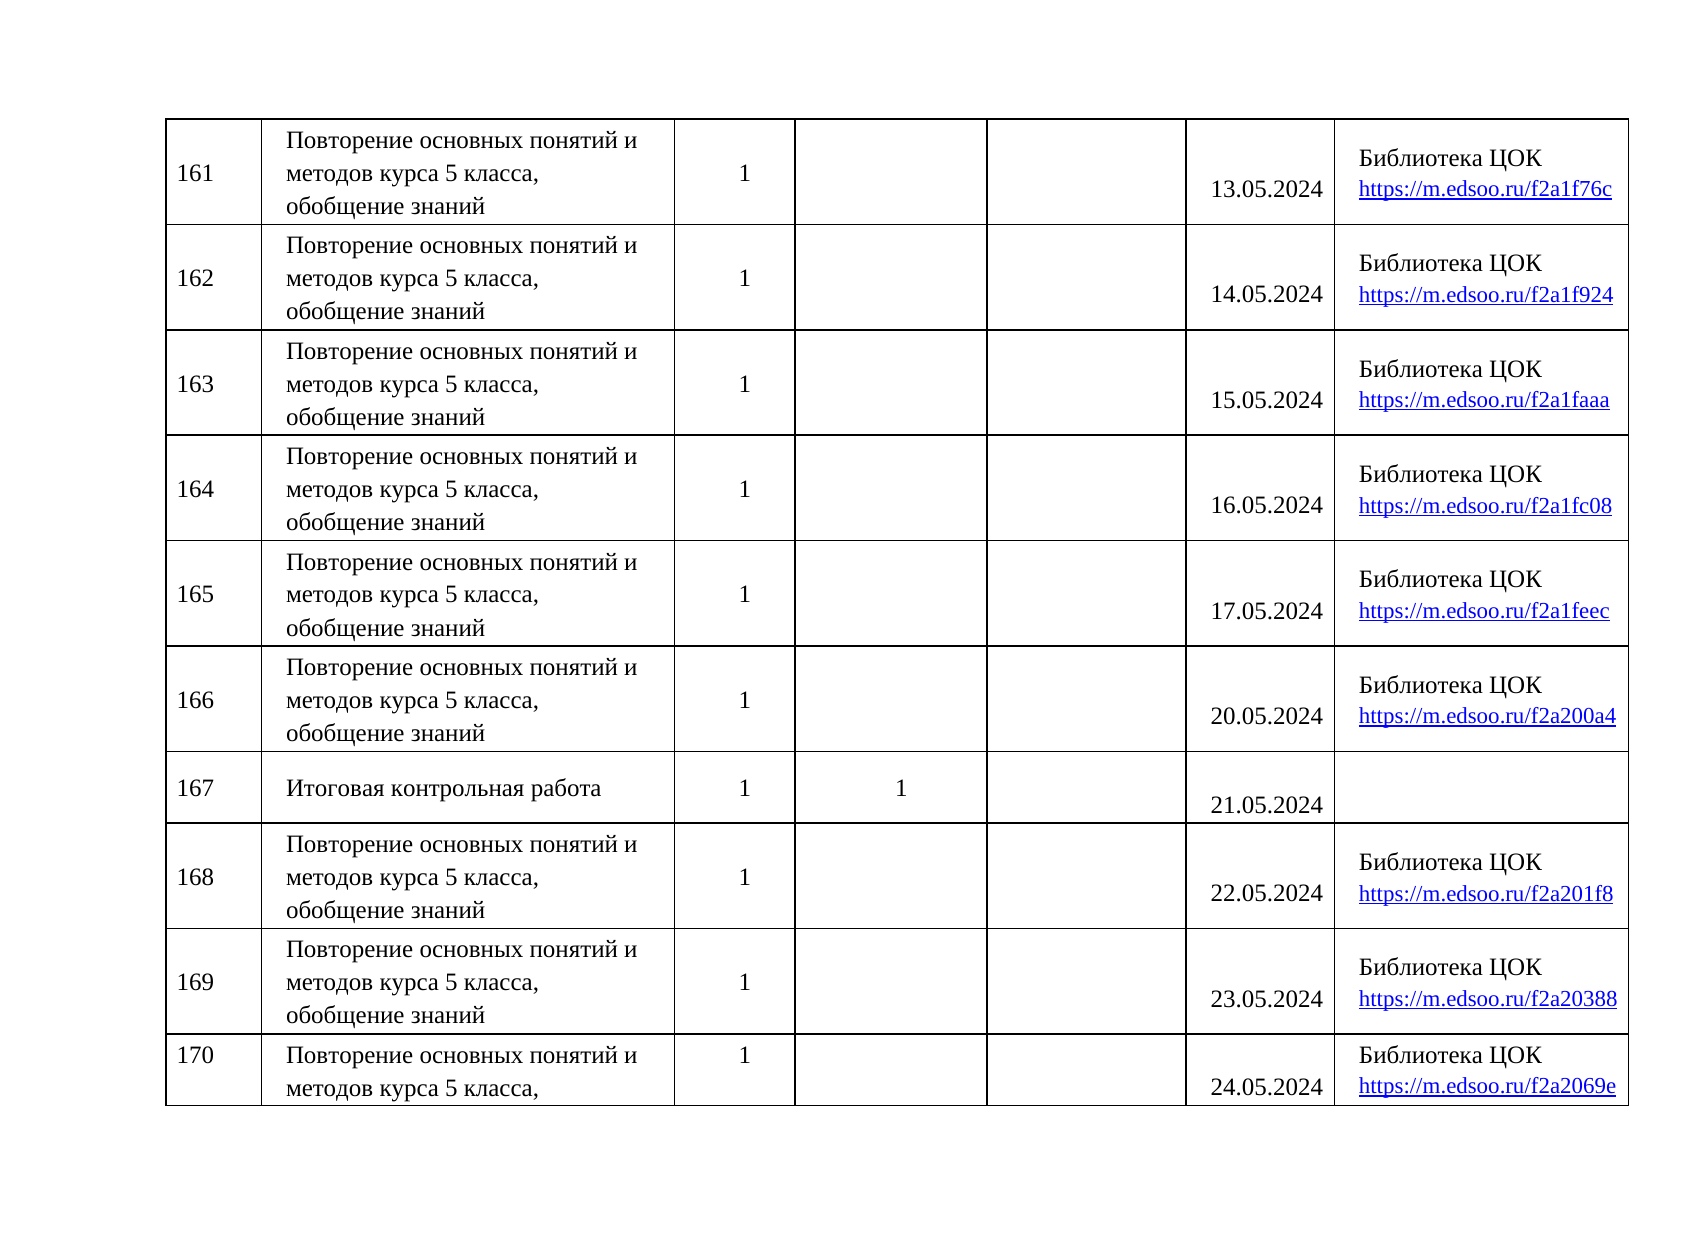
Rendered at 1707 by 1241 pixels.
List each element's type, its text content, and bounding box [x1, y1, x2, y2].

table_cell [796, 824, 986, 928]
table_cell 1 [675, 824, 794, 928]
table_cell [796, 225, 986, 329]
table_cell 164 [167, 436, 261, 540]
table_cell 170 [167, 1035, 261, 1105]
table_cell 1 [675, 929, 794, 1033]
table_cell Библиотека ЦОК https://m.edsoo.ru/f2a1fc08 [1335, 436, 1628, 540]
table_cell 14.05.2024 [1187, 225, 1334, 329]
table_cell [988, 752, 1185, 822]
table_cell 161 [167, 120, 261, 223]
table_cell [796, 647, 986, 751]
table_cell 1 [675, 1035, 794, 1105]
table_cell 1 [675, 120, 794, 223]
table_cell [988, 647, 1185, 751]
table_cell Библиотека ЦОК https://m.edsoo.ru/f2a1feec [1335, 541, 1628, 645]
table_cell 165 [167, 541, 261, 645]
table_cell Итоговая контрольная работа [262, 752, 674, 822]
table_cell Повторение основных понятий и методов курса 5 класса, обобщение знаний [262, 436, 674, 540]
table_cell 1 [675, 225, 794, 329]
table_cell Библиотека ЦОК https://m.edsoo.ru/f2a1f924 [1335, 225, 1628, 329]
table_cell [796, 331, 986, 434]
table_cell [796, 120, 986, 223]
table_cell 1 [675, 331, 794, 434]
table_cell Библиотека ЦОК https://m.edsoo.ru/f2a20388 [1335, 929, 1628, 1033]
table_cell Повторение основных понятий и методов курса 5 класса, обобщение знаний [262, 541, 674, 645]
table_cell 23.05.2024 [1187, 929, 1334, 1033]
table_cell 16.05.2024 [1187, 436, 1334, 540]
table_cell Библиотека ЦОК https://m.edsoo.ru/f2a201f8 [1335, 824, 1628, 928]
table_cell 169 [167, 929, 261, 1033]
table_cell [796, 541, 986, 645]
table_cell [988, 120, 1185, 223]
table_cell Повторение основных понятий и методов курса 5 класса, обобщение знаний [262, 824, 674, 928]
table_cell 24.05.2024 [1187, 1035, 1334, 1105]
table_cell 167 [167, 752, 261, 822]
table_cell [796, 929, 986, 1033]
table_cell 15.05.2024 [1187, 331, 1334, 434]
table_cell 163 [167, 331, 261, 434]
table_cell Библиотека ЦОК https://m.edsoo.ru/f2a200a4 [1335, 647, 1628, 751]
table_cell [796, 1035, 986, 1105]
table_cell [1335, 1035, 1628, 1105]
table_cell 1 [675, 541, 794, 645]
table_cell [988, 541, 1185, 645]
table_cell 1 [796, 752, 986, 822]
table_cell [988, 436, 1185, 540]
table_cell 21.05.2024 [1187, 752, 1334, 822]
table_cell 168 [167, 824, 261, 928]
table_cell 17.05.2024 [1187, 541, 1334, 645]
table_cell Повторение основных понятий и методов курса 5 класса, обобщение знаний [262, 331, 674, 434]
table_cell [262, 1035, 674, 1105]
table_cell Повторение основных понятий и методов курса 5 класса, обобщение знаний [262, 225, 674, 329]
table_cell [988, 824, 1185, 928]
table_cell [988, 331, 1185, 434]
table_cell [988, 929, 1185, 1033]
table_cell 20.05.2024 [1187, 647, 1334, 751]
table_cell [262, 929, 674, 1033]
table_cell [988, 225, 1185, 329]
table_cell [1335, 752, 1628, 822]
table_cell Библиотека ЦОК https://m.edsoo.ru/f2a1f76c [1335, 120, 1628, 223]
table_cell 1 [675, 647, 794, 751]
table_cell [796, 436, 986, 540]
table_cell 166 [167, 647, 261, 751]
table_cell Повторение основных понятий и методов курса 5 класса, обобщение знаний [262, 120, 674, 223]
table_cell Повторение основных понятий и методов курса 5 класса, обобщение знаний [262, 647, 674, 751]
table_cell Библиотека ЦОК https://m.edsoo.ru/f2a1faaa [1335, 331, 1628, 434]
table_cell 22.05.2024 [1187, 824, 1334, 928]
table_cell 13.05.2024 [1187, 120, 1334, 223]
table_cell 162 [167, 225, 261, 329]
table_cell [988, 1035, 1185, 1105]
table_cell 1 [675, 436, 794, 540]
table_cell 1 [675, 752, 794, 822]
